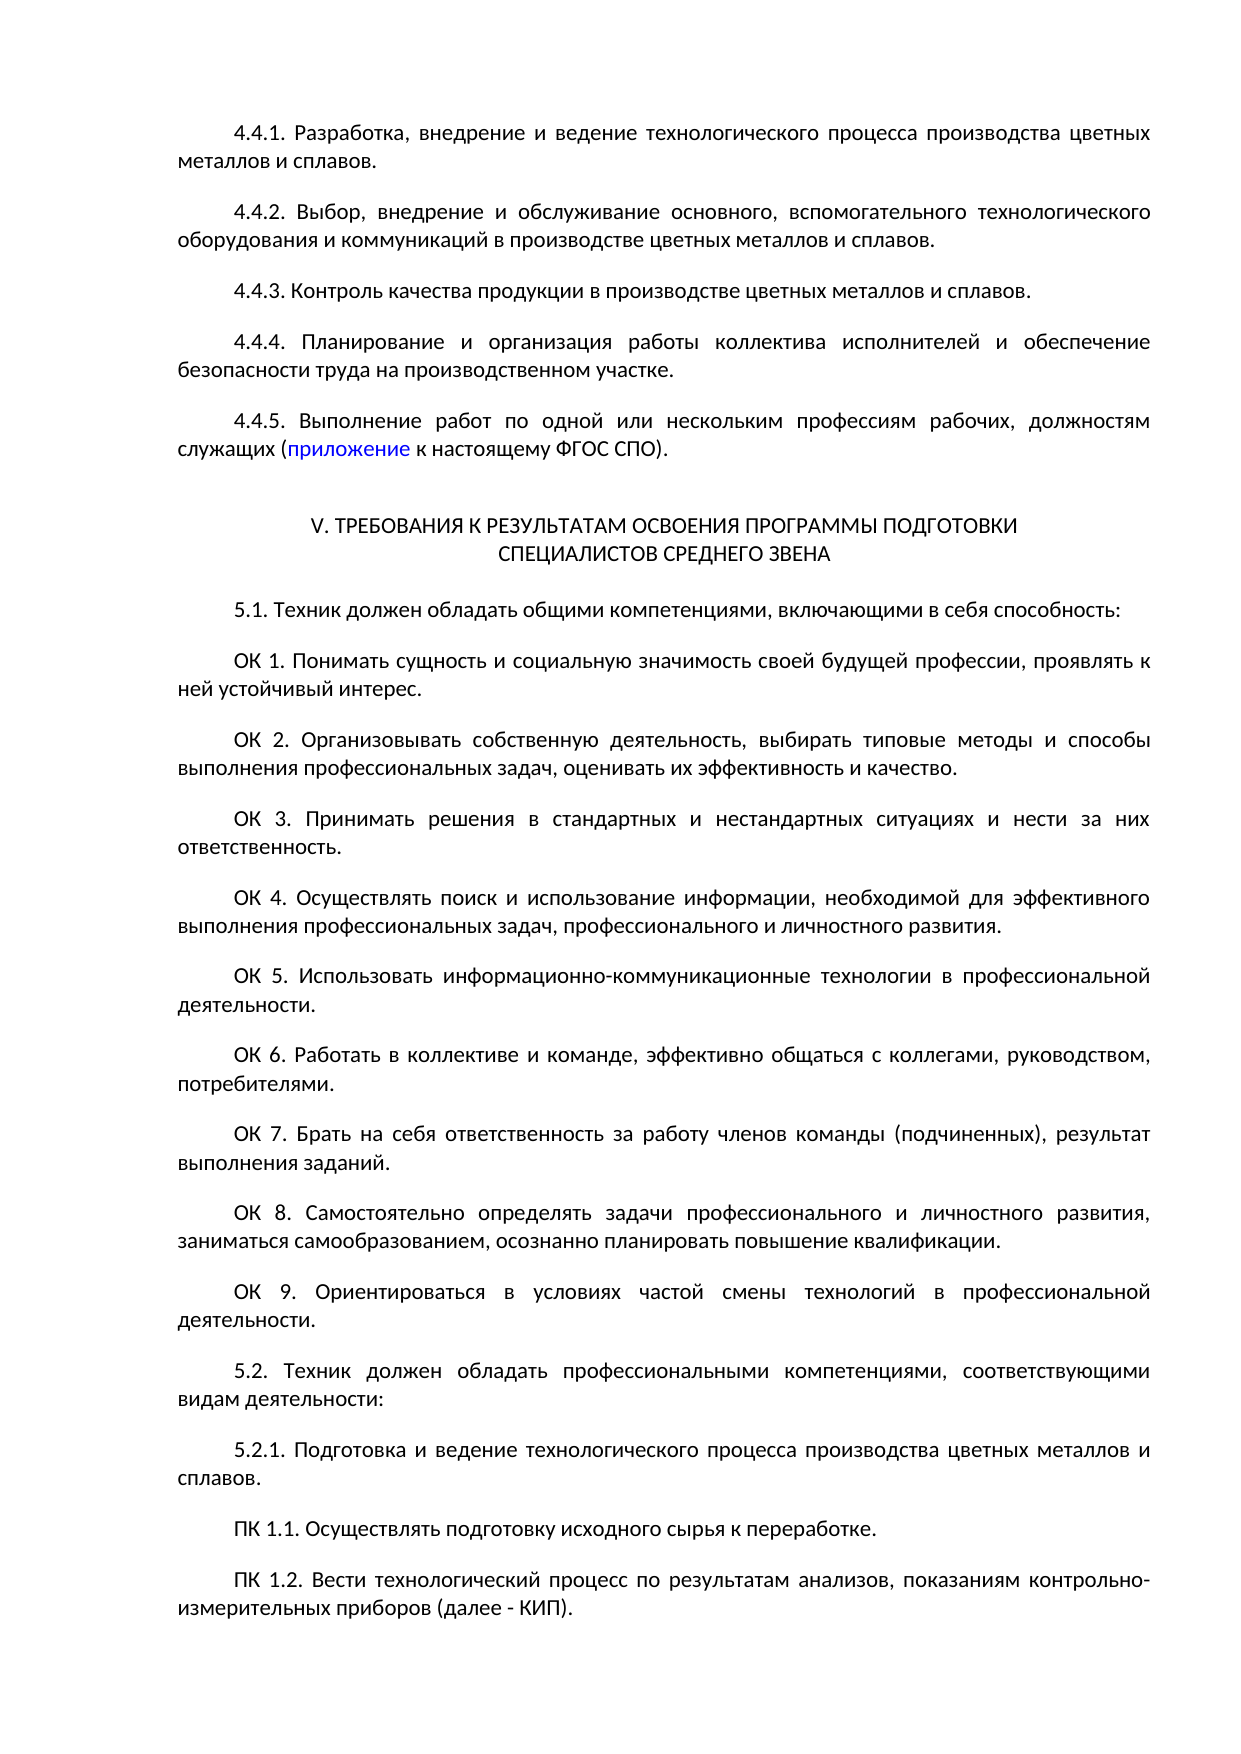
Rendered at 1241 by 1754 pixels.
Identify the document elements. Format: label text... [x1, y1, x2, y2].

text ПК 1.1. Осуществлять подготовку исходного сырья к переработке. [177, 1514, 1152, 1542]
text 5.2.1. Подготовка и ведение технологического процесса производства цветных металлов и сплавов. [177, 1435, 1152, 1491]
text ОК 5. Использовать информационно-коммуникационные технологии в профессиональной деятельности. [177, 962, 1152, 1018]
text 4.4.2. Выбор, внедрение и обслуживание основного, вспомогательного технологического оборудования и коммуникаций в производстве цветных металлов и сплавов. [177, 197, 1152, 253]
text ОК 8. Самостоятельно определять задачи профессионального и личностного развития, заниматься самообразованием, осознанно планировать повышение квалификации. [177, 1198, 1152, 1254]
text 5.2. Техник должен обладать профессиональными компетенциями, соответствующими видам деятельности: [177, 1356, 1152, 1412]
text ОК 7. Брать на себя ответственность за работу членов команды (подчиненных), результат выполнения заданий. [177, 1119, 1152, 1176]
text СПЕЦИАЛИСТОВ СРЕДНЕГО ЗВЕНА [177, 539, 1152, 567]
text 4.4.1. Разработка, внедрение и ведение технологического процесса производства цветных металлов и сплавов. [177, 118, 1152, 174]
text ОК 6. Работать в коллективе и команде, эффективно общаться с коллегами, руководством, потребителями. [177, 1041, 1152, 1097]
text 4.4.3. Контроль качества продукции в производстве цветных металлов и сплавов. [177, 276, 1152, 304]
text ПК 1.2. Вести технологический процесс по результатам анализов, показаниям контрольно-измерительных приборов (далее - КИП). [177, 1565, 1152, 1621]
text ОК 3. Принимать решения в стандартных и нестандартных ситуациях и нести за них ответственность. [177, 804, 1152, 860]
text ОК 9. Ориентироваться в условиях частой смены технологий в профессиональной деятельности. [177, 1277, 1152, 1333]
text 4.4.4. Планирование и организация работы коллектива исполнителей и обеспечение безопасности труда на производственном участке. [177, 327, 1152, 383]
text 5.1. Техник должен обладать общими компетенциями, включающими в себя способность: [177, 595, 1152, 623]
text ОК 4. Осуществлять поиск и использование информации, необходимой для эффективного выполнения профессиональных задач, профессионального и личностного развития. [177, 883, 1152, 939]
text V. ТРЕБОВАНИЯ К РЕЗУЛЬТАТАМ ОСВОЕНИЯ ПРОГРАММЫ ПОДГОТОВКИ [177, 511, 1152, 539]
text ОК 2. Организовывать собственную деятельность, выбирать типовые методы и способы выполнения профессиональных задач, оценивать их эффективность и качество. [177, 725, 1152, 781]
text 4.4.5. Выполнение работ по одной или нескольким профессиям рабочих, должностям служащих (приложение к настоящему ФГОС СПО). [177, 406, 1152, 462]
text ОК 1. Понимать сущность и социальную значимость своей будущей профессии, проявлять к ней устойчивый интерес. [177, 646, 1152, 702]
